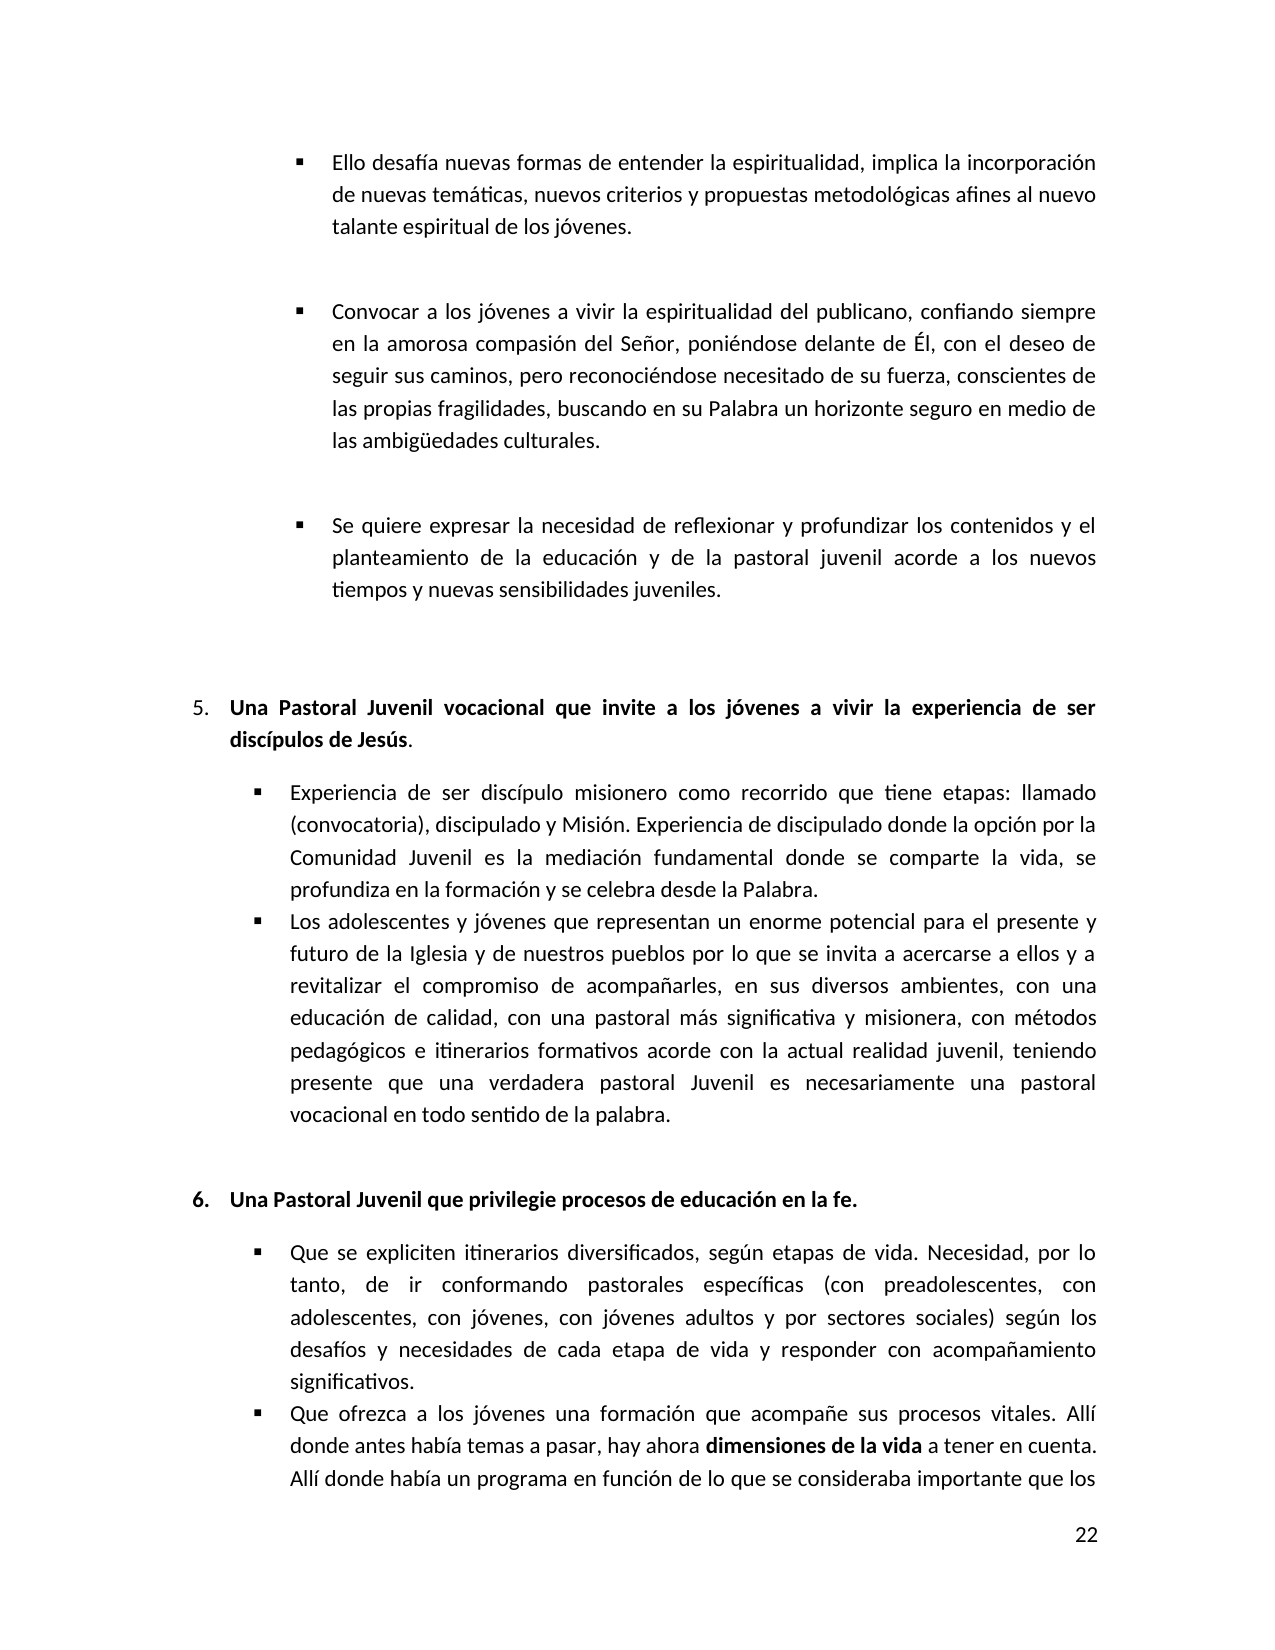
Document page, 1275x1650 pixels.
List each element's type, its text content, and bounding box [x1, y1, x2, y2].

list Una Pastoral Juvenil que privilegie procesos de educación en la fe. [192, 1185, 1098, 1213]
list Se quiere expresar la necesidad de reflexionar y profundizar los contenidos y el planteamiento de la educación y de la pastoral juvenil acorde a los nuevos tiempos y nuevas sensibilidades juveniles. [294, 511, 1098, 604]
list Convocar a los jóvenes a vivir la espiritualidad del publicano, confiando siempre en la amorosa compasión del Señor, poniéndose delante de Él, con el deseo de seguir sus caminos, pero reconociéndose necesitado de su fuerza, conscientes de las propias fragilidades, buscando en su Palabra un horizonte seguro en medio de las ambigüedades culturales. [294, 297, 1098, 454]
list Que se expliciten itinerarios diversificados, según etapas de vida. Necesidad, por lo tanto, de ir conformando pastorales específicas (con preadolescentes, con adolescentes, con jóvenes, con jóvenes adultos y por sectores sociales) según los desafíos y necesidades de cada etapa de vida y responder con acompañamiento significativos. [252, 1238, 1098, 1395]
list Los adolescentes y jóvenes que representan un enorme potencial para el presente y futuro de la Iglesia y de nuestros pueblos por lo que se invita a acercarse a ellos y a revitalizar el compromiso de acompañarles, en sus diversos ambientes, con una educación de calidad, con una pastoral más significativa y misionera, con métodos pedagógicos e itinerarios formativos acorde con la actual realidad juvenil, teniendo presente que una verdadera pastoral Juvenil es necesariamente una pastoral vocacional en todo sentido de la palabra. [252, 907, 1098, 1128]
list Ello desafía nuevas formas de entender la espiritualidad, implica la incorporación de nuevas temáticas, nuevos criterios y propuestas metodológicas afines al nuevo talante espiritual de los jóvenes. [294, 148, 1098, 240]
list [252, 1399, 1098, 1492]
list Experiencia de ser discípulo misionero como recorrido que tiene etapas: llamado (convocatoria), discipulado y Misión. Experiencia de discipulado donde la opción por la Comunidad Juvenil es la mediación fundamental donde se comparte la vida, se profundiza en la formación y se celebra desde la Palabra. [252, 778, 1098, 903]
list Una Pastoral Juvenil vocacional que invite a los jóvenes a vivir la experiencia de ser discípulos de Jesús. [192, 693, 1098, 753]
